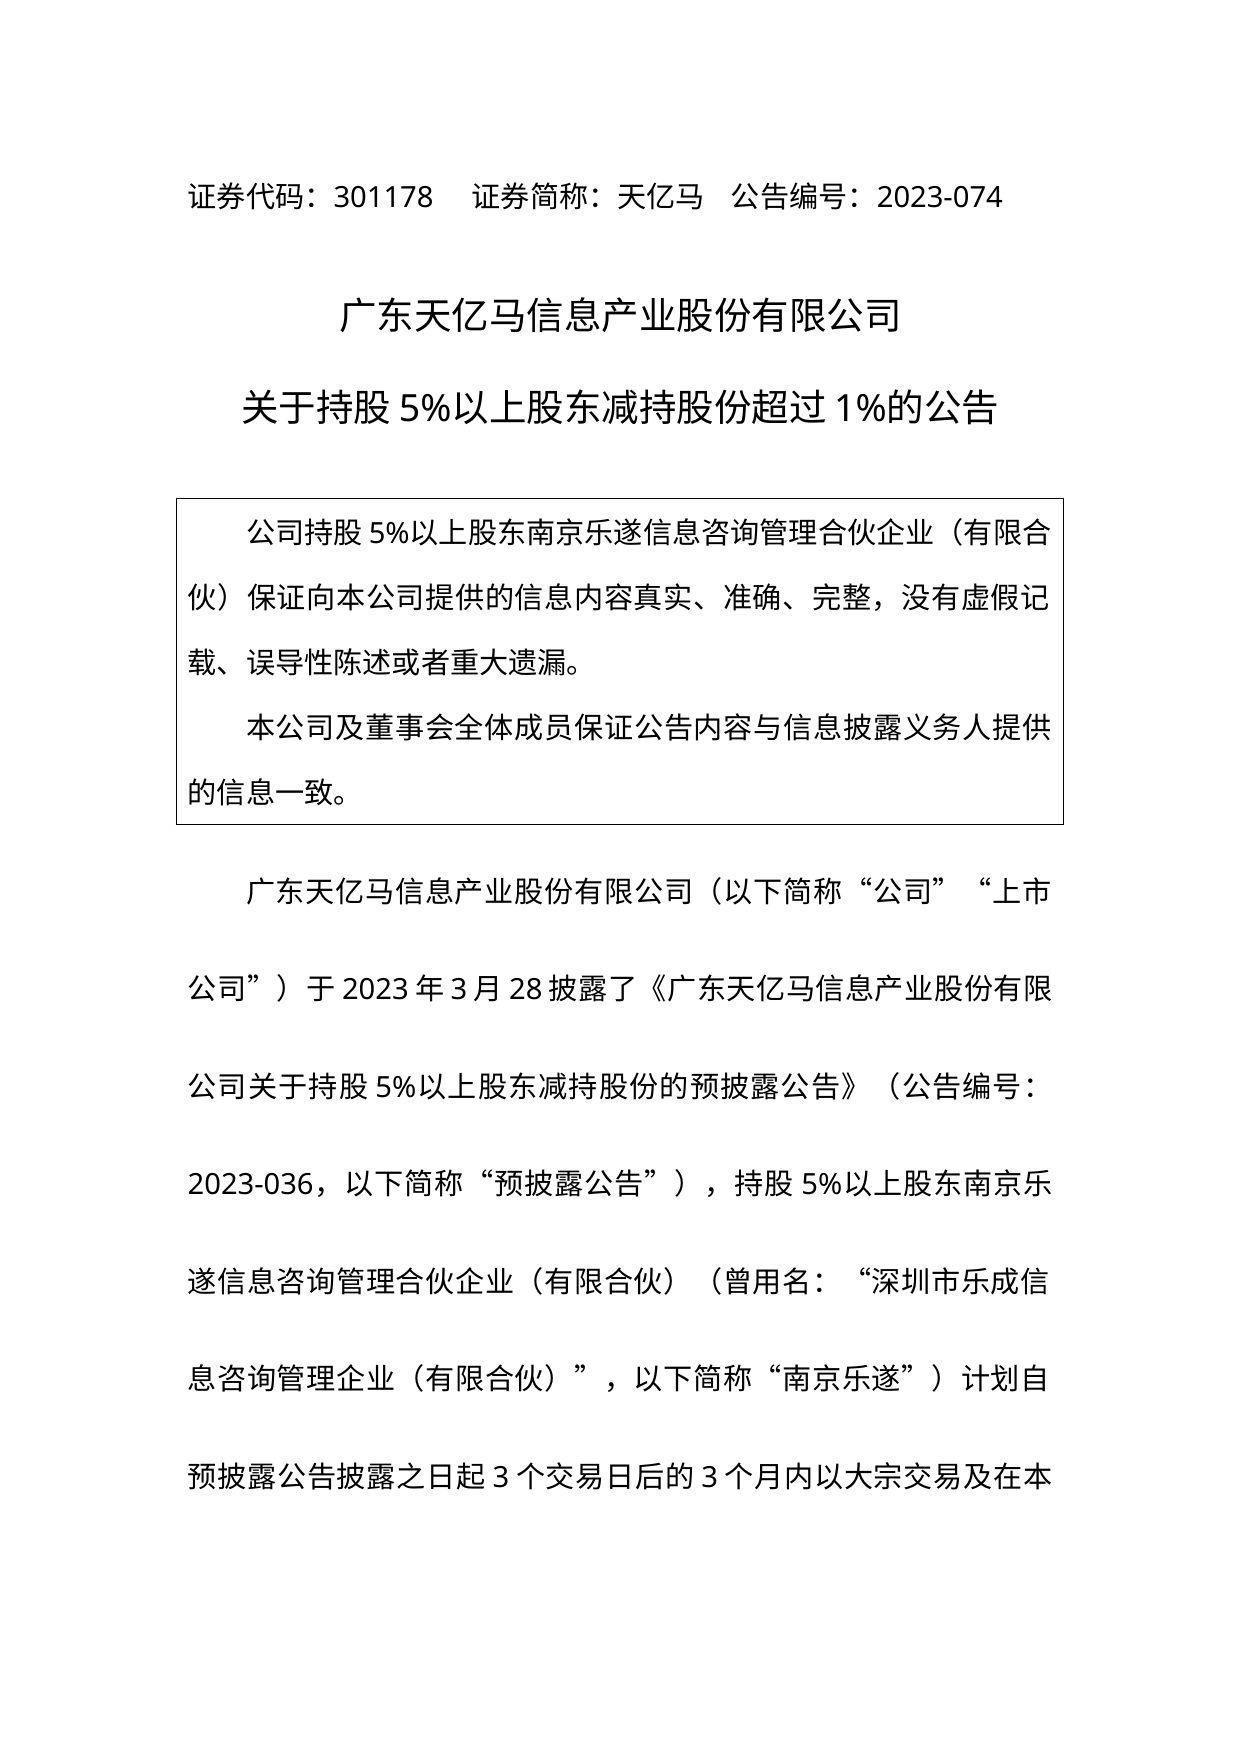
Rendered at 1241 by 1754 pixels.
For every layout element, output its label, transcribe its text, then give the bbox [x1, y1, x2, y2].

text 关于持股5%以上股东减持股份超过1%的公告 [187, 373, 1053, 438]
text 证券代码：301178 证券简称：天亿马 公告编号：2023-074 [187, 162, 1053, 227]
text 广东天亿马信息产业股份有限公司 [187, 281, 1053, 346]
table_header 公司持股5%以上股东南京乐遂信息咨询管理合伙企业（有限合伙）保证向本公司提供的信息内容真实、准确、完整，没有虚假记载、误导性陈述或者重大遗漏。 本公司及董事会全体成员保证公告内容与信息披露义务人提供的信息一致。 [177, 499, 1063, 823]
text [187, 857, 1053, 1507]
